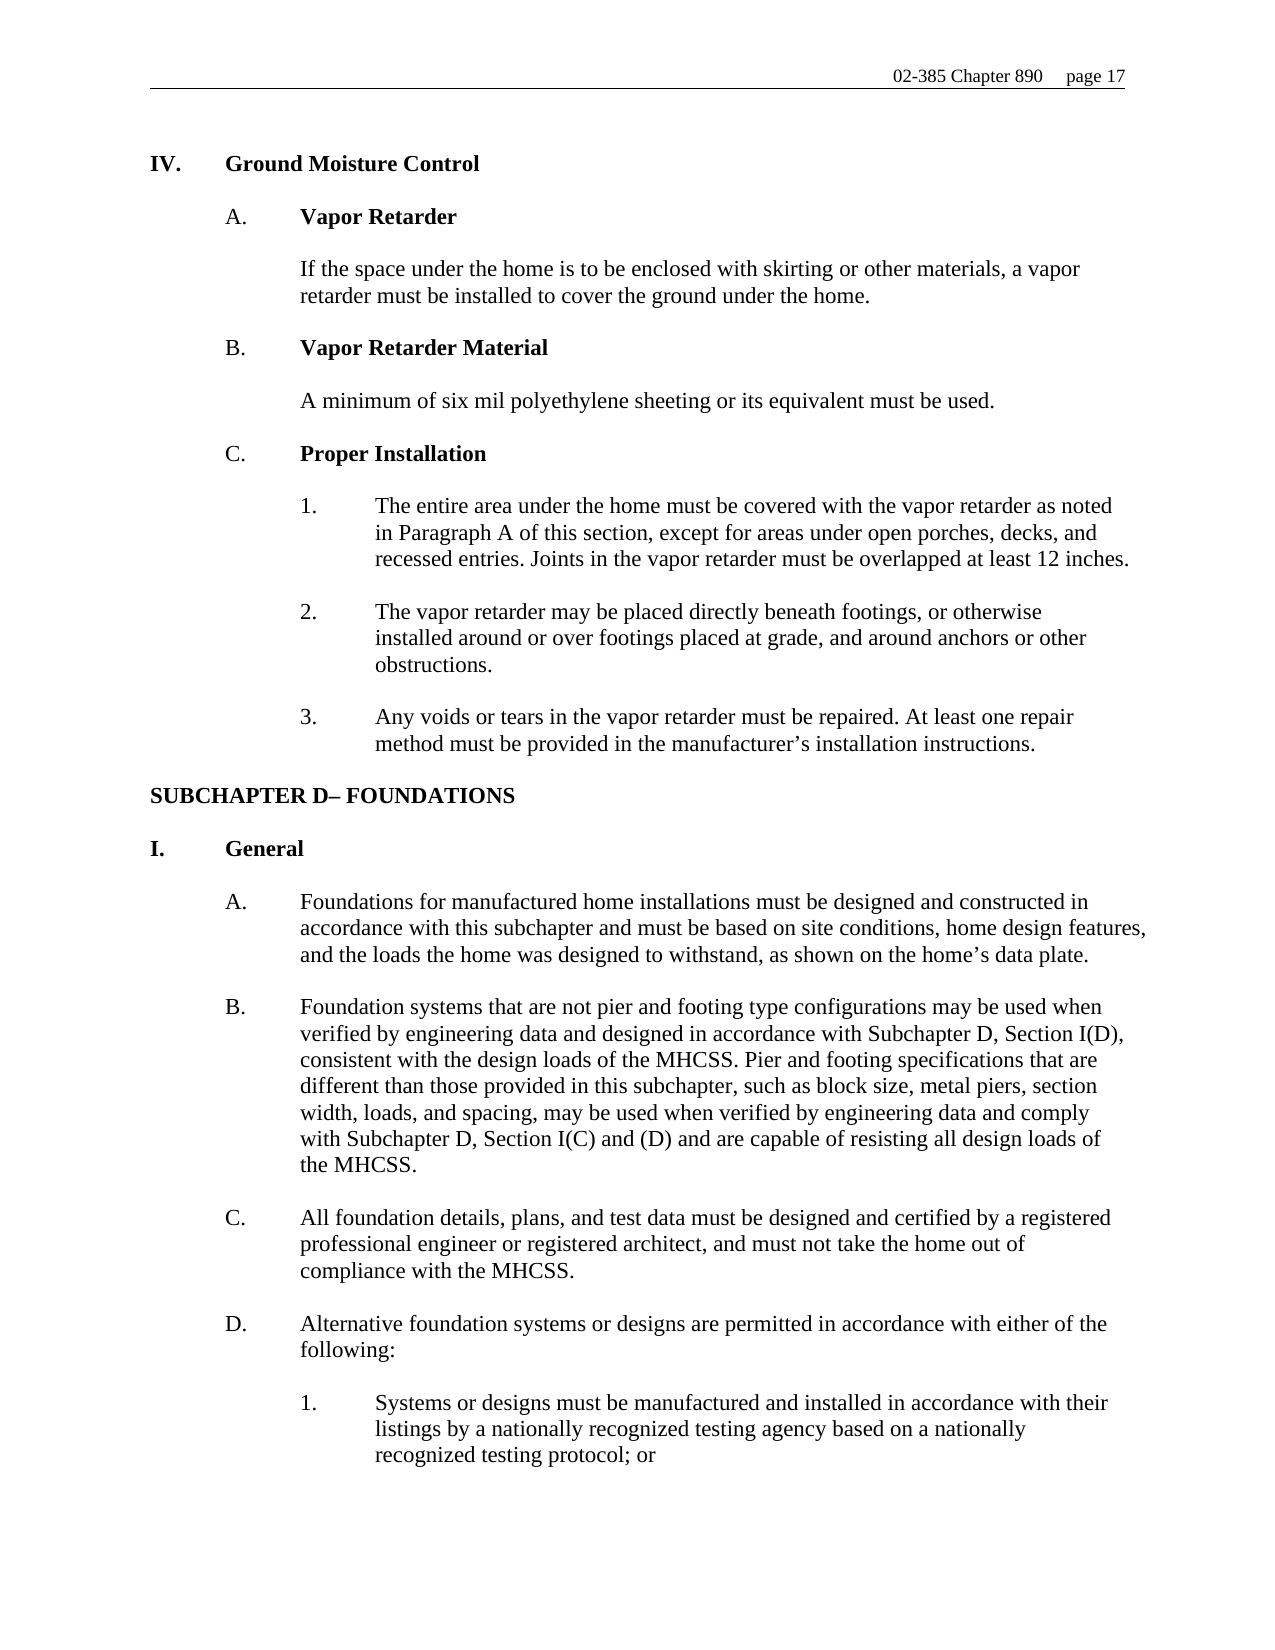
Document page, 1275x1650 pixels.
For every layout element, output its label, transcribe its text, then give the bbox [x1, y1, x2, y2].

text I. General [150, 835, 1125, 862]
text IV. Ground Moisture Control [150, 150, 1125, 176]
list Proper Installation [225, 440, 1125, 466]
text C. All foundation details, plans, and test data must be designed and certified by a registered professional engineer or registered architect, and must not take the home out of compliance with the MHCSS. [150, 1204, 1125, 1283]
text D. Alternative foundation systems or designs are permitted in accordance with either of the following: [150, 1309, 1125, 1362]
list The vapor retarder may be placed directly beneath footings, or otherwise installed around or over footings placed at grade, and around anchors or other obstructions. [300, 598, 1125, 677]
list Vapor Retarder [225, 203, 1125, 229]
text If the space under the home is to be enclosed with skirting or other materials, a vapor retarder must be installed to cover the ground under the home. [300, 255, 1125, 308]
text 1. Systems or designs must be manufactured and installed in accordance with their listings by a nationally recognized testing agency based on a nationally recognized testing protocol; or [150, 1389, 1125, 1468]
list The entire area under the home must be covered with the vapor retarder as noted in Paragraph A of this section, except for areas under open porches, decks, and recessed entries. Joints in the vapor retarder must be overlapped at least 12 inches. [300, 493, 1134, 572]
text A minimum of six mil polyethylene sheeting or its equivalent must be used. [300, 387, 1125, 413]
text B. Foundation systems that are not pier and footing type configurations may be used when verified by engineering data and designed in accordance with Subchapter D, Section I(D), consistent with the design loads of the MHCSS. Pier and footing specifications that are different than those provided in this subchapter, such as block size, metal piers, section width, loads, and spacing, may be used when verified by engineering data and comply with Subchapter D, Section I(C) and (D) and are capable of resisting all design loads of the MHCSS. [150, 993, 1125, 1178]
text A. Foundations for manufactured home installations must be designed and constructed in accordance with this subchapter and must be based on site conditions, home design features, and the loads the home was designed to withstand, as shown on the home’s data plate. [150, 888, 1162, 967]
text SUBCHAPTER D– FOUNDATIONS [150, 782, 1125, 809]
list Any voids or tears in the vapor retarder must be repaired. At least one repair method must be provided in the manufacturer’s installation instructions. [300, 703, 1125, 756]
list Vapor Retarder Material [225, 334, 1125, 361]
